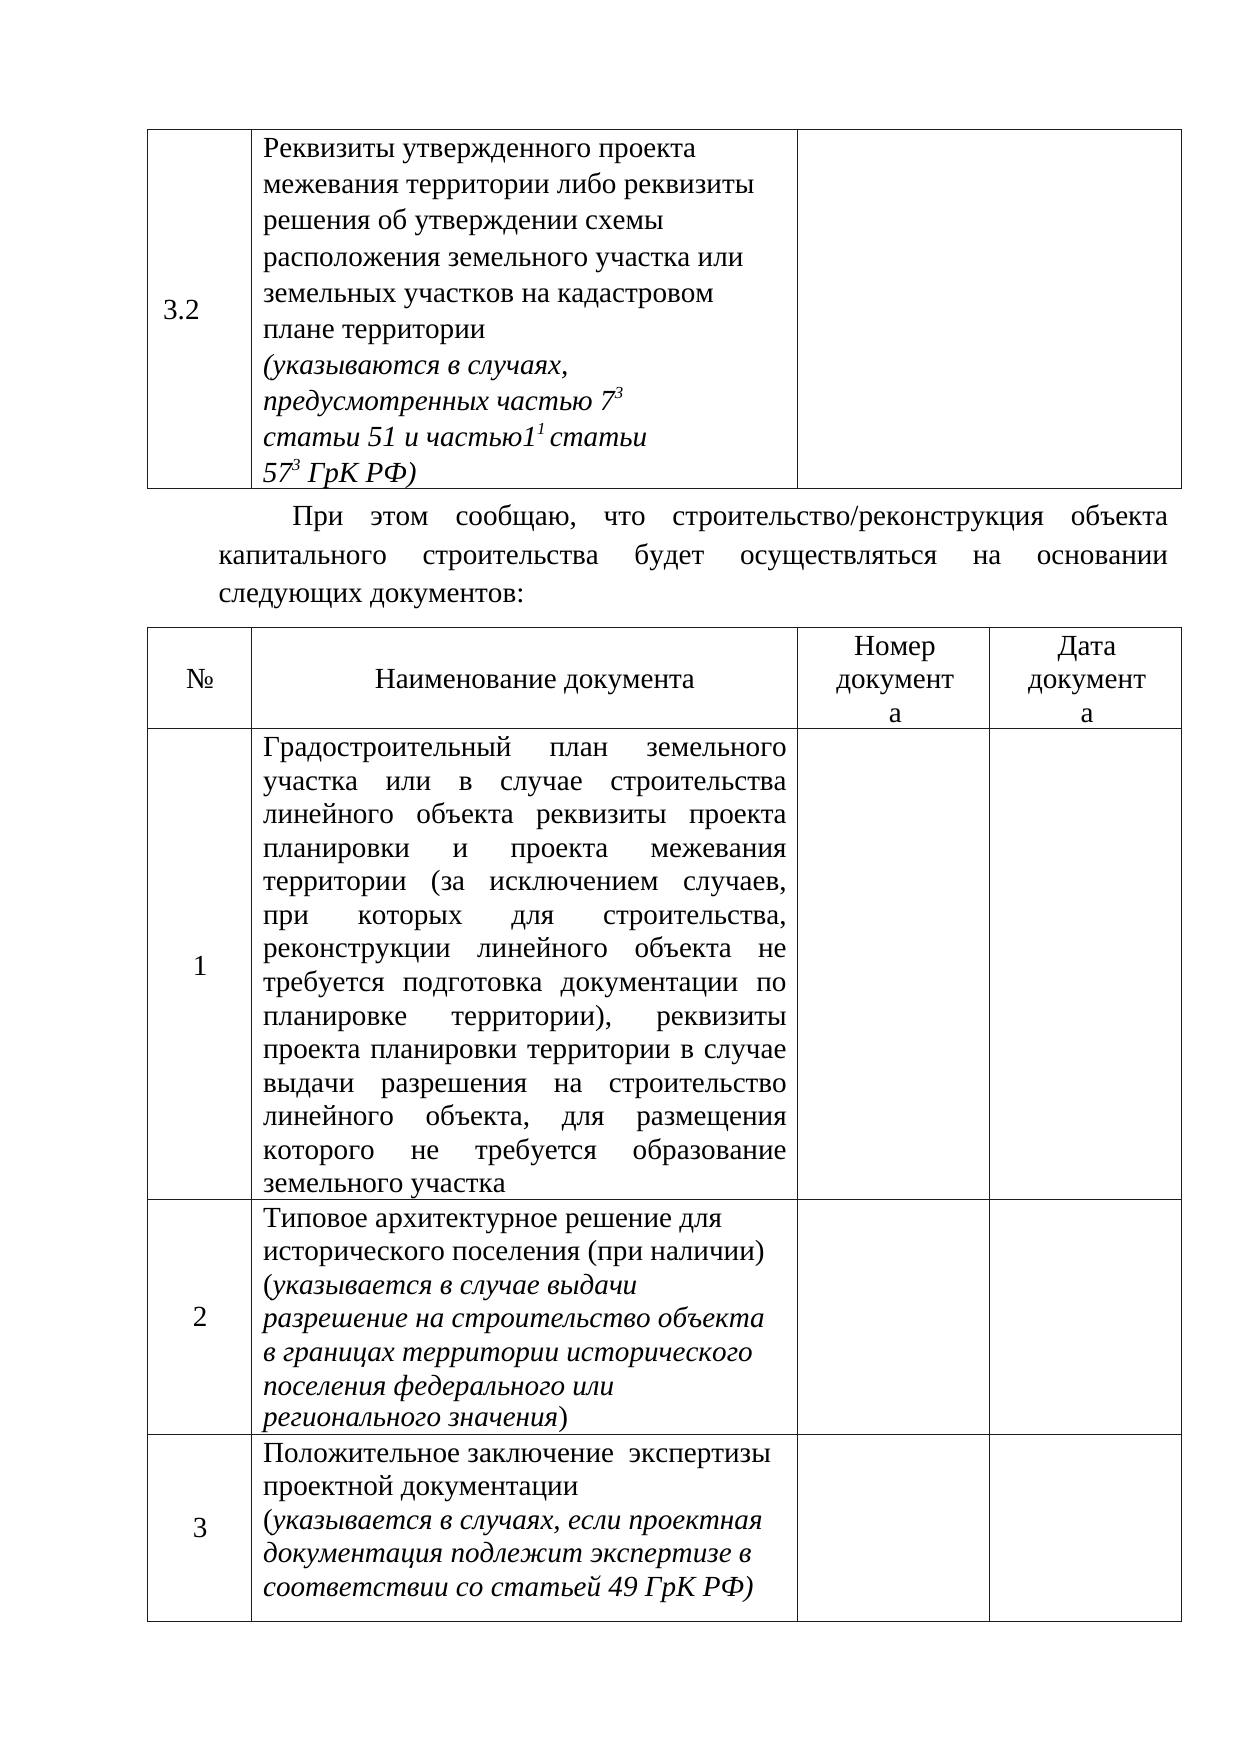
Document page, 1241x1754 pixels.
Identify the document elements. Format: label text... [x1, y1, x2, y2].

table_header Дата документа [990, 628, 1181, 728]
table_cell Положительное заключение экспертизы проектной документации (указывается в случаях, если проектная документация подлежит экспертизе в соответствии со статьей 49 ГрК РФ) [252, 1435, 797, 1621]
table_cell [990, 729, 1181, 1199]
text При этом сообщаю, что строительство/реконструкция объекта капитального строительства будет осуществляться на основании следующих документов: [218, 498, 1169, 609]
table_header Наименование документа [252, 628, 797, 728]
table_cell [798, 1435, 989, 1621]
table_cell 3.2 [148, 130, 251, 488]
table_cell [990, 1435, 1181, 1621]
table_cell 1 [148, 729, 251, 1199]
table_cell 3 [148, 1435, 251, 1621]
table_cell [990, 1200, 1181, 1434]
table_cell [798, 130, 1181, 488]
table_cell Реквизиты утвержденного проекта межевания территории либо реквизиты решения об утверждении схемы расположения земельного участка или земельных участков на кадастровом плане территории (указываются в случаях, предусмотренных частью 73 статьи 51 и частью11 статьи 573 ГрК РФ) [252, 130, 797, 488]
table_header № [148, 628, 251, 728]
table_cell 2 [148, 1200, 251, 1434]
table_header Номер документа [798, 628, 989, 728]
table_cell Градостроительный план земельного участка или в случае строительства линейного объекта реквизиты проекта планировки и проекта межевания территории (за исключением случаев, при которых для строительства, реконструкции линейного объекта не требуется подготовка документации по планировке территории), реквизиты проекта планировки территории в случае выдачи разрешения на строительство линейного объекта, для размещения которого не требуется образование земельного участка [252, 729, 797, 1199]
table_cell [798, 729, 989, 1199]
table_cell Типовое архитектурное решение для исторического поселения (при наличии) (указывается в случае выдачи разрешение на строительство объекта в границах территории исторического поселения федерального или регионального значения) [252, 1200, 797, 1434]
table_cell [798, 1200, 989, 1434]
